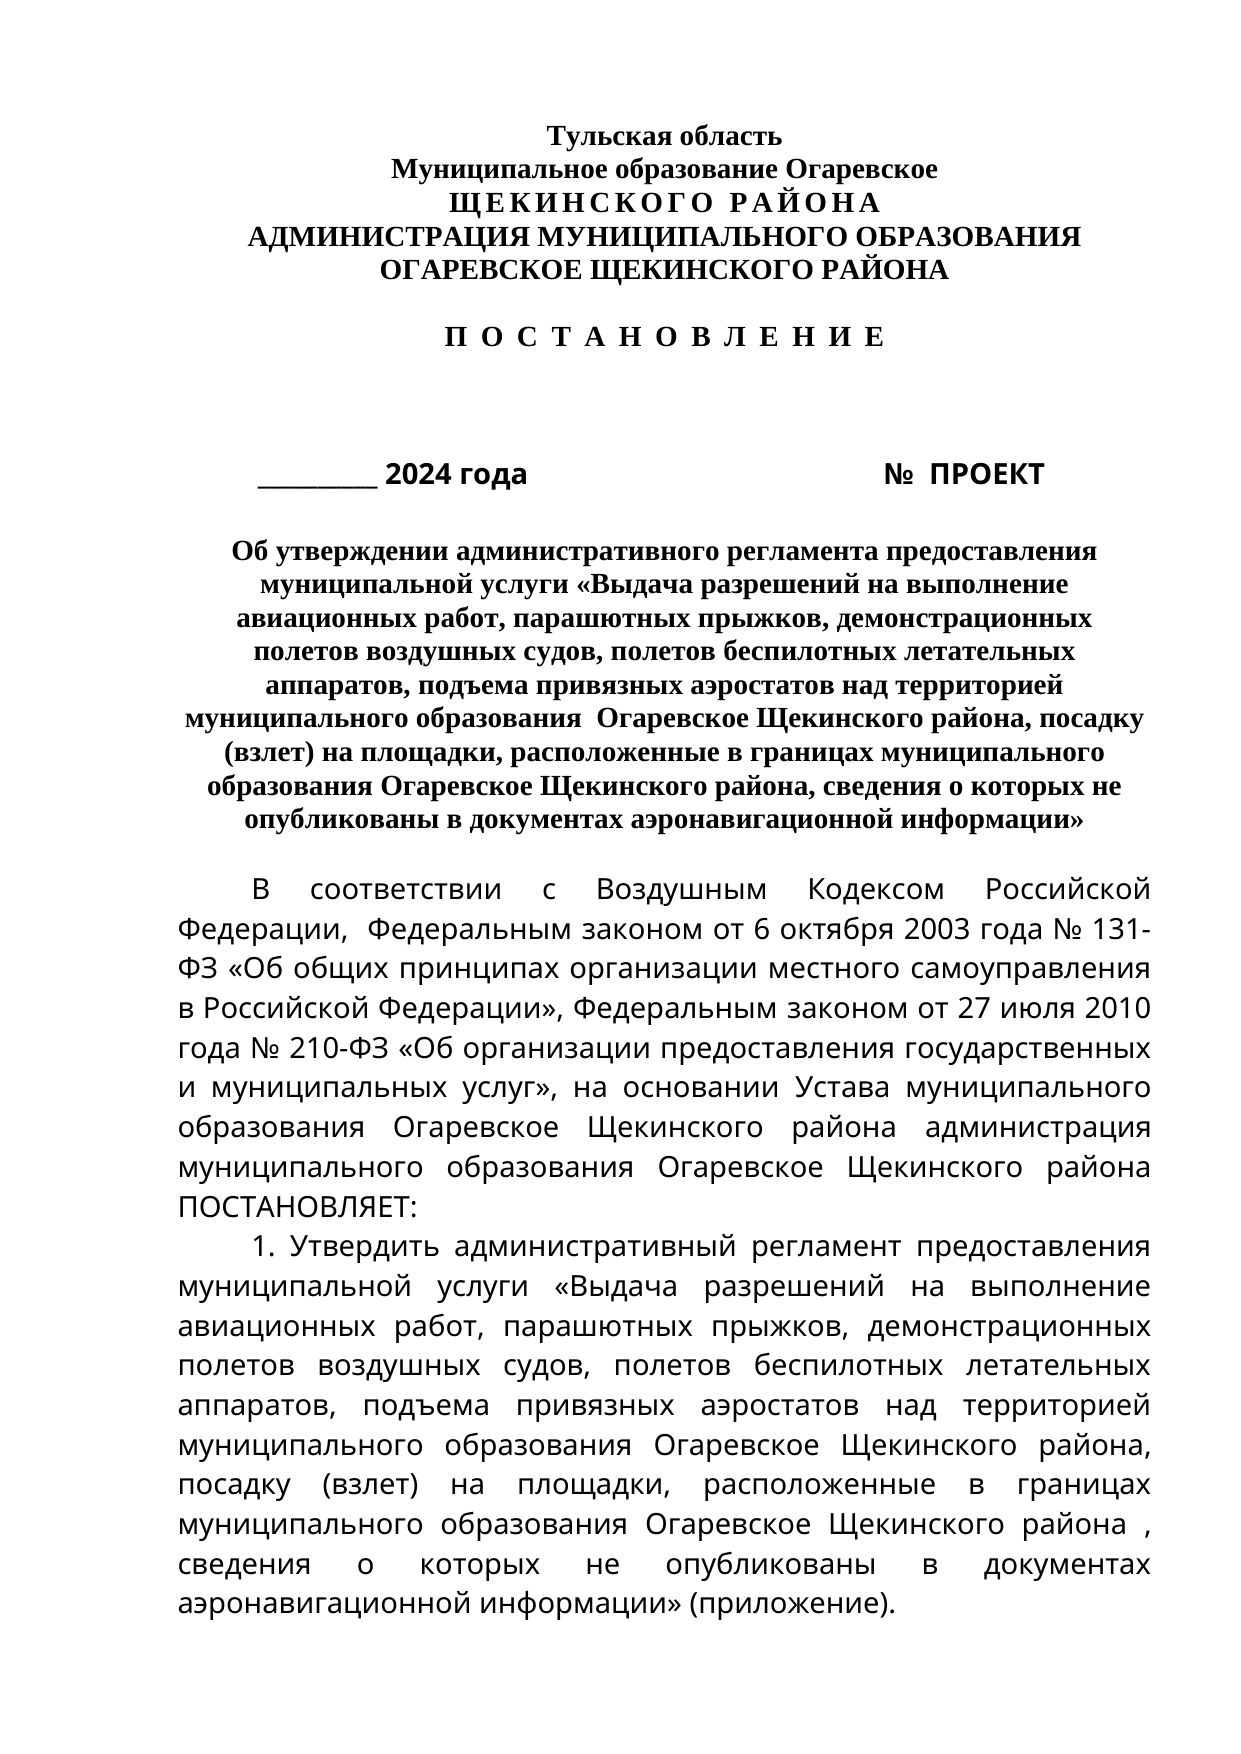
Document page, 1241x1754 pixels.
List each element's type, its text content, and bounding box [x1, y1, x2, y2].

title полетов воздушных судов, полетов беспилотных летательных [177, 633, 1152, 667]
text Тульская область [177, 118, 1152, 152]
text ЩЕКИНСКОГО РАЙОНА [177, 185, 1152, 219]
text __________ 2024 года № ПРОЕКТ [177, 453, 1152, 493]
title аппаратов, подъема привязных аэростатов над территорией [177, 667, 1152, 701]
text ОГАРЕВСКОЕ ЩЕКИНСКОГО РАЙОНА [177, 252, 1152, 286]
title авиационных работ, парашютных прыжков, демонстрационных [177, 600, 1152, 633]
text АДМИНИСТРАЦИЯ МУНИЦИПАЛЬНОГО ОБРАЗОВАНИЯ [177, 219, 1152, 252]
text Муниципальное образование Огаревское [177, 152, 1152, 185]
title муниципального образования Огаревское Щекинского района, посадку (взлет) на площадки, расположенные в границах муниципального [177, 701, 1152, 768]
text П О С Т А Н О В Л Е Н И Е [177, 319, 1152, 353]
text 1. Утвердить административный регламент предоставления муниципальной услуги «Выдача разрешений на выполнение авиационных работ, парашютных прыжков, демонстрационных полетов воздушных судов, полетов беспилотных летательных аппаратов, подъема привязных аэростатов над территорией муниципального образования Огаревское Щекинского района, посадку (взлет) на площадки, расположенные в границах муниципального образования Огаревское Щекинского района , сведения о которых не опубликованы в документах аэронавигационной информации» (приложение). [177, 1226, 1152, 1622]
title Об утверждении административного регламента предоставления [177, 533, 1152, 566]
title муниципальной услуги «Выдача разрешений на выполнение [177, 566, 1152, 600]
title образования Огаревское Щекинского района, сведения о которых не опубликованы в документах аэронавигационной информации» [177, 768, 1152, 835]
text В соответствии с Воздушным Кодексом Российской Федерации, Федеральным законом от 6 октября 2003 года № 131-ФЗ «Об общих принципах организации местного самоуправления в Российской Федерации», Федеральным законом от 27 июля 2010 года № 210-ФЗ «Об организации предоставления государственных и муниципальных услуг», на основании Устава муниципального образования Огаревское Щекинского района администрация муниципального образования Огаревское Щекинского района ПОСТАНОВЛЯЕТ: [177, 868, 1152, 1226]
